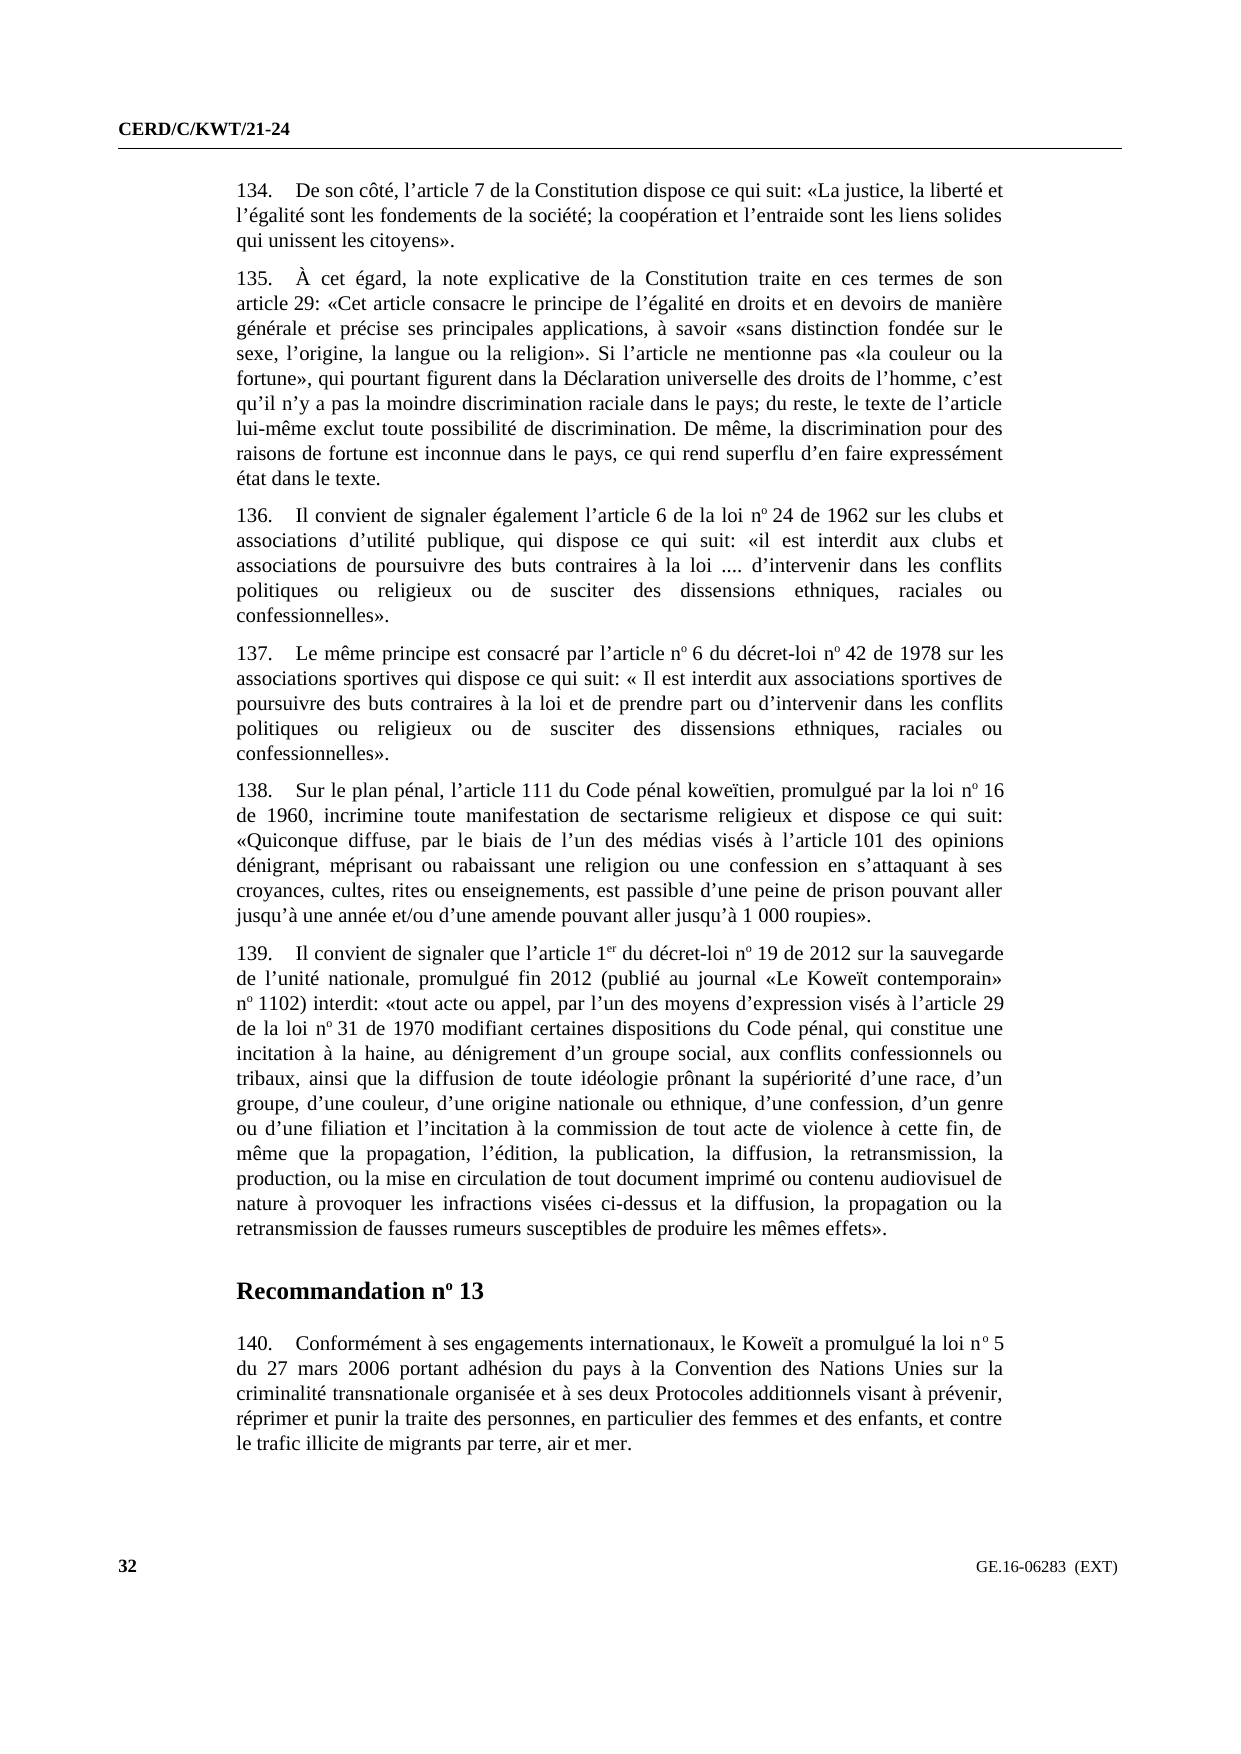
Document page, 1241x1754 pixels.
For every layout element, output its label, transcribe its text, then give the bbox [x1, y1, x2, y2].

text 139. Il convient de signaler que l’article 1er du décret-loi no 19 de 2012 sur la sauvegarde de l’unité nationale, promulgué fin 2012 (publié au journal «Le Koweït contemporain» no 1102) interdit: «tout acte ou appel, par l’un des moyens d’expression visés à l’article 29 de la loi no 31 de 1970 modifiant certaines dispositions du Code pénal, qui constitue une incitation à la haine, au dénigrement d’un groupe social, aux conflits confessionnels ou tribaux, ainsi que la diffusion de toute idéologie prônant la supériorité d’une race, d’un groupe, d’une couleur, d’une origine nationale ou ethnique, d’une confession, d’un genre ou d’une filiation et l’incitation à la commission de tout acte de violence à cette fin, de même que la propagation, l’édition, la publication, la diffusion, la retransmission, la production, ou la mise en circulation de tout document imprimé ou contenu audiovisuel de nature à provoquer les infractions visées ci-dessus et la diffusion, la propagation ou la retransmission de fausses rumeurs susceptibles de produire les mêmes effets». [236, 940, 1004, 1240]
text 140. Conformément à ses engagements internationaux, le Koweït a promulgué la loi no 5 du 27 mars 2006 portant adhésion du pays à la Convention des Nations Unies sur la criminalité transnationale organisée et à ses deux Protocoles additionnels visant à prévenir, réprimer et punir la traite des personnes, en particulier des femmes et des enfants, et contre le trafic illicite de migrants par terre, air et mer. [236, 1330, 1004, 1455]
text 135. À cet égard, la note explicative de la Constitution traite en ces termes de son article 29: «Cet article consacre le principe de l’égalité en droits et en devoirs de manière générale et précise ses principales applications, à savoir «sans distinction fondée sur le sexe, l’origine, la langue ou la religion». Si l’article ne mentionne pas «la couleur ou la fortune», qui pourtant figurent dans la Déclaration universelle des droits de l’homme, c’est qu’il n’y a pas la moindre discrimination raciale dans le pays; du reste, le texte de l’article lui-même exclut toute possibilité de discrimination. De même, la discrimination pour des raisons de fortune est inconnue dans le pays, ce qui rend superflu d’en faire expressément état dans le texte. [236, 265, 1004, 490]
text Recommandation no 13 [118, 1277, 1004, 1305]
text 134. De son côté, l’article 7 de la Constitution dispose ce qui suit: «La justice, la liberté et l’égalité sont les fondements de la société; la coopération et l’entraide sont les liens solides qui unissent les citoyens». [236, 177, 1004, 252]
text 136. Il convient de signaler également l’article 6 de la loi no 24 de 1962 sur les clubs et associations d’utilité publique, qui dispose ce qui suit: «il est interdit aux clubs et associations de poursuivre des buts contraires à la loi .... d’intervenir dans les conflits politiques ou religieux ou de susciter des dissensions ethniques, raciales ou confessionnelles». [236, 502, 1004, 627]
text 137. Le même principe est consacré par l’article no 6 du décret-loi no 42 de 1978 sur les associations sportives qui dispose ce qui suit: « Il est interdit aux associations sportives de poursuivre des buts contraires à la loi et de prendre part ou d’intervenir dans les conflits politiques ou religieux ou de susciter des dissensions ethniques, raciales ou confessionnelles». [236, 640, 1004, 765]
text 138. Sur le plan pénal, l’article 111 du Code pénal koweïtien, promulgué par la loi no 16 de 1960, incrimine toute manifestation de sectarisme religieux et dispose ce qui suit: «Quiconque diffuse, par le biais de l’un des médias visés à l’article 101 des opinions dénigrant, méprisant ou rabaissant une religion ou une confession en s’attaquant à ses croyances, cultes, rites ou enseignements, est passible d’une peine de prison pouvant aller jusqu’à une année et/ou d’une amende pouvant aller jusqu’à 1 000 roupies». [236, 777, 1004, 927]
